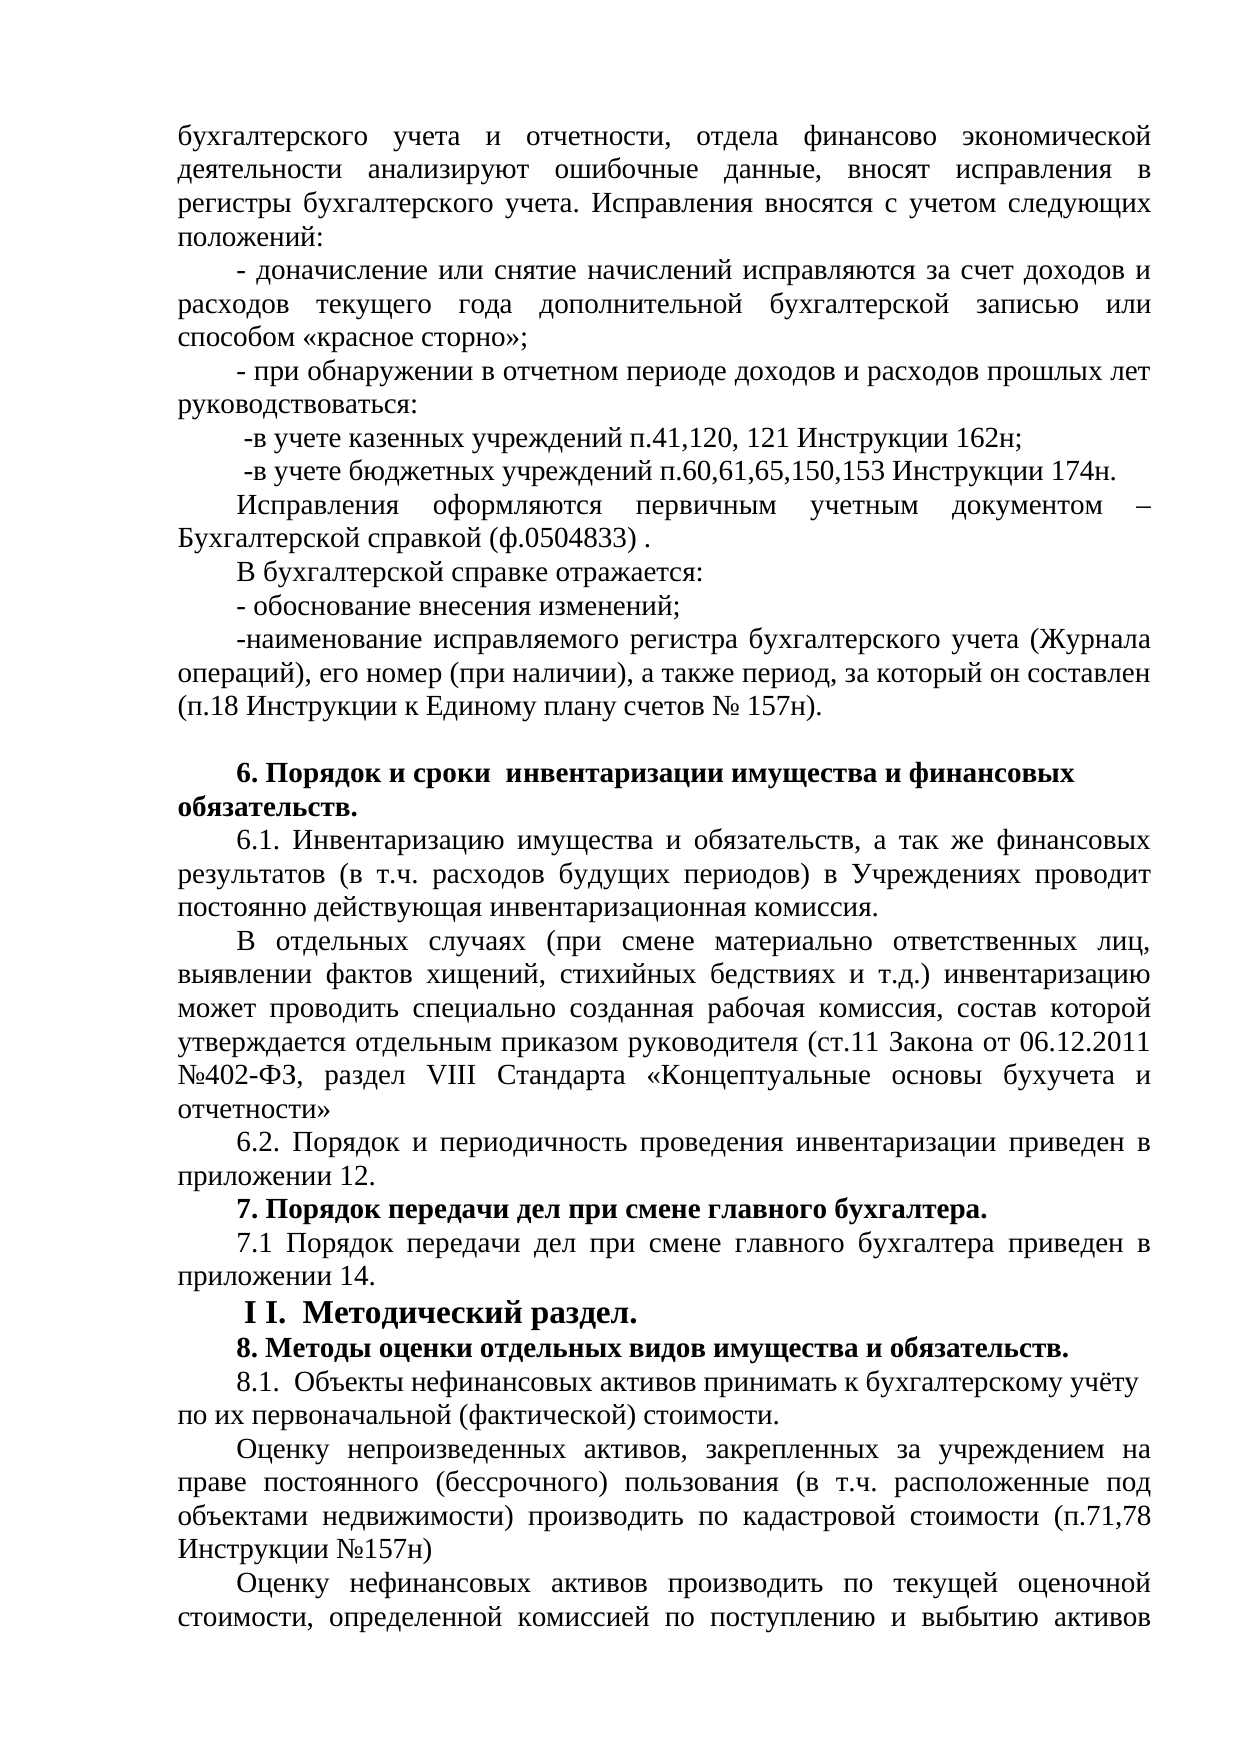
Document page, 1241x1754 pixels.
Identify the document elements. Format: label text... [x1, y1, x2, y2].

text 7. Порядок передачи дел при смене главного бухгалтера. [177, 1191, 1152, 1225]
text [177, 1565, 1152, 1632]
text В бухгалтерской справке отражается: [177, 554, 1152, 588]
text - обоснование внесения изменений; [177, 588, 1152, 621]
text - при обнаружении в отчетном периоде доходов и расходов прошлых лет руководствоваться: [177, 353, 1152, 420]
text I I. Методический раздел. [177, 1292, 1211, 1330]
text 6.1. Инвентаризацию имущества и обязательств, а так же финансовых результатов (в т.ч. расходов будущих периодов) в Учреждениях проводит постоянно действующая инвентаризационная комиссия. [177, 822, 1152, 923]
text -наименование исправляемого регистра бухгалтерского учета (Журнала операций), его номер (при наличии), а также период, за который он составлен (п.18 Инструкции к Единому плану счетов № 157н). [177, 621, 1152, 722]
text -в учете бюджетных учреждений п.60,61,65,150,153 Инструкции 174н. [177, 453, 1152, 487]
text 6.2. Порядок и периодичность проведения инвентаризации приведен в приложении 12. [177, 1124, 1152, 1191]
text 7.1 Порядок передачи дел при смене главного бухгалтера приведен в приложении 14. [177, 1225, 1152, 1292]
text В отдельных случаях (при смене материально ответственных лиц, выявлении фактов хищений, стихийных бедствиях и т.д.) инвентаризацию может проводить специально созданная рабочая комиссия, состав которой утверждается отдельным приказом руководителя (ст.11 Закона от 06.12.2011 №402-ФЗ, раздел VIII Стандарта «Концептуальные основы бухучета и отчетности» [177, 923, 1152, 1124]
text Исправления оформляются первичным учетным документом – Бухгалтерской справкой (ф.0504833) . [177, 487, 1152, 554]
text 8. Методы оценки отдельных видов имущества и обязательств. [177, 1330, 1152, 1364]
text 8.1. Объекты нефинансовых активов принимать к бухгалтерскому учёту по их первоначальной (фактической) стоимости. [177, 1364, 1152, 1431]
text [177, 118, 1152, 252]
text 6. Порядок и сроки инвентаризации имущества и финансовых обязательств. [177, 755, 1152, 822]
text -в учете казенных учреждений п.41,120, 121 Инструкции 162н; [177, 420, 1152, 453]
text - доначисление или снятие начислений исправляются за счет доходов и расходов текущего года дополнительной бухгалтерской записью или способом «красное сторно»; [177, 252, 1152, 353]
text Оценку непроизведенных активов, закрепленных за учреждением на праве постоянного (бессрочного) пользования (в т.ч. расположенные под объектами недвижимости) производить по кадастровой стоимости (п.71,78 Инструкции №157н) [177, 1431, 1152, 1565]
